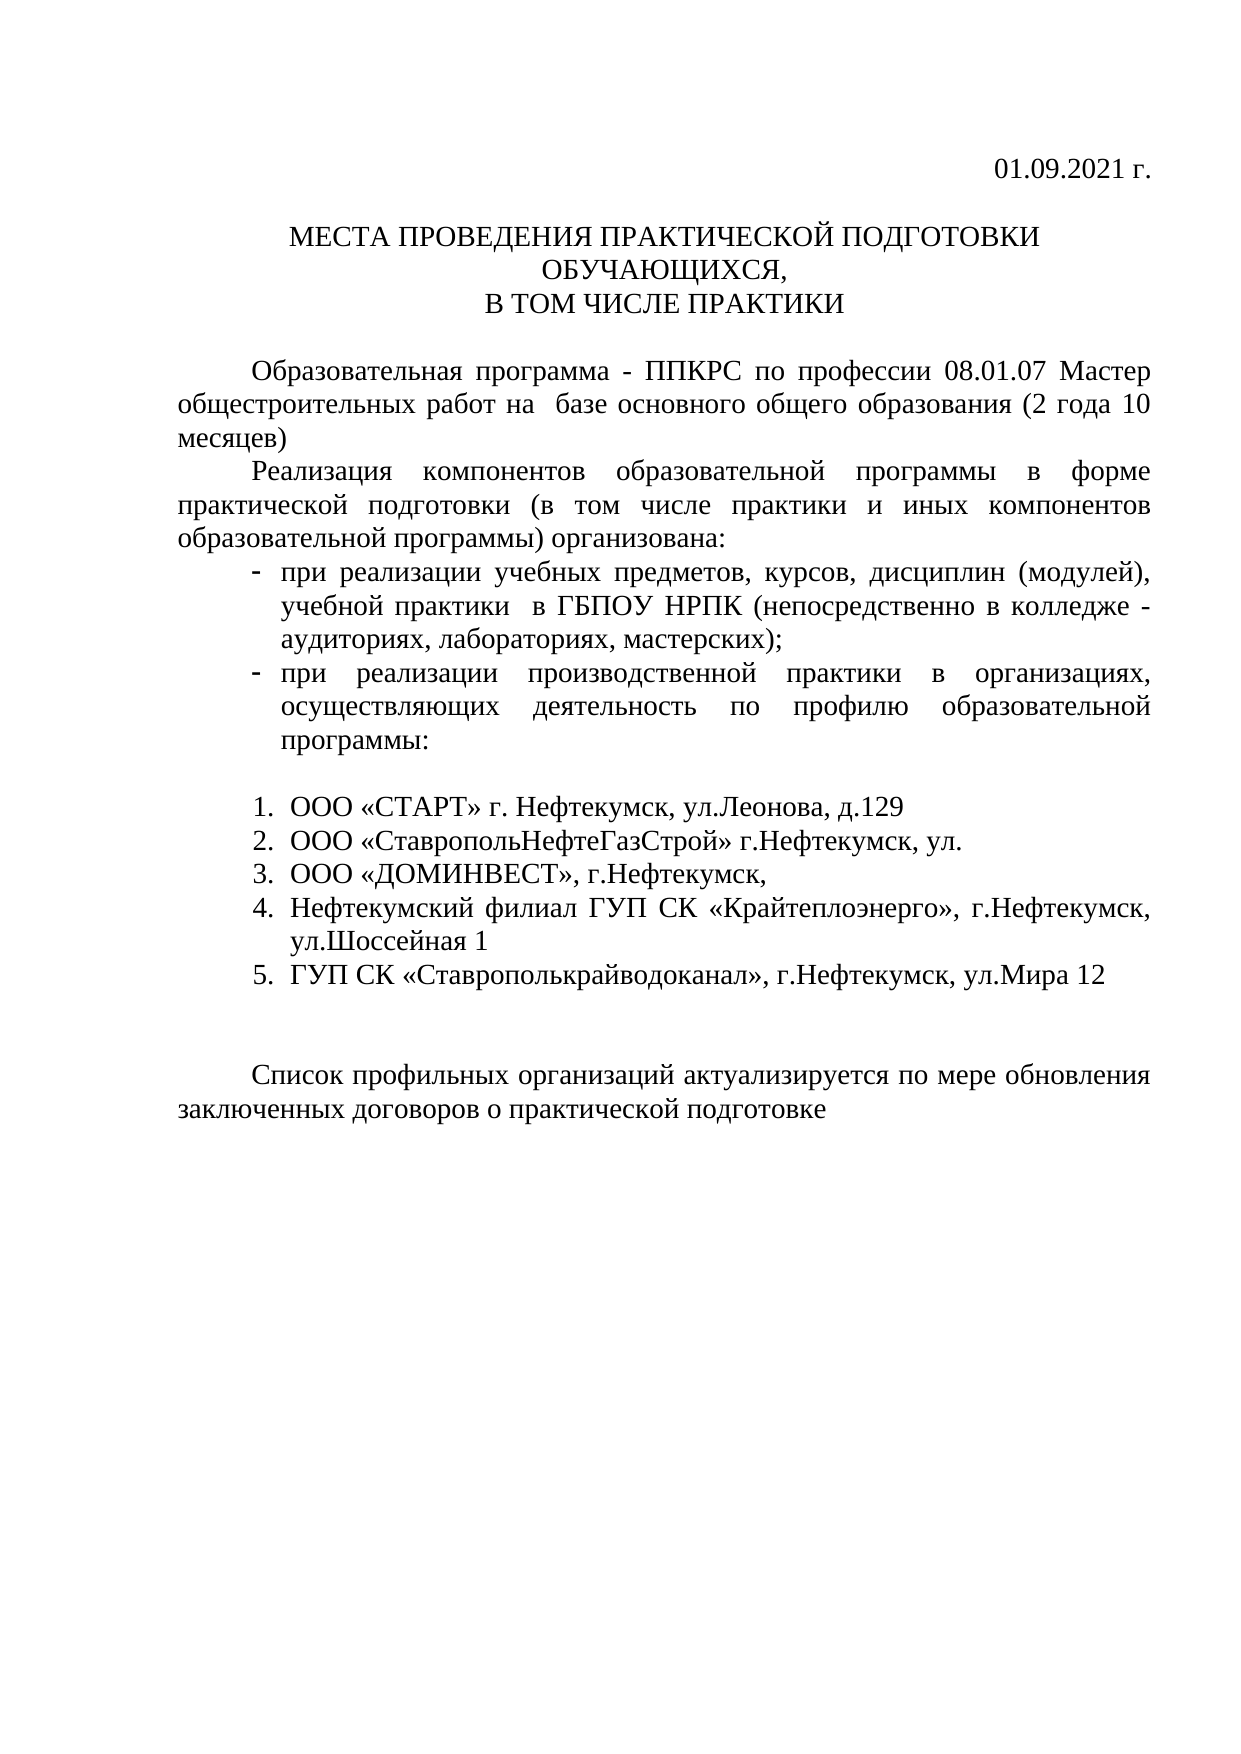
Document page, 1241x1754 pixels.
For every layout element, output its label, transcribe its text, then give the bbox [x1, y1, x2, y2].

list Нефтекумский филиал ГУП СК «Крайтеплоэнерго», г.Нефтекумск, ул.Шоссейная 1 [252, 890, 1152, 957]
text В ТОМ ЧИСЛЕ ПРАКТИКИ [177, 286, 1152, 319]
list ООО «ДОМИНВЕСТ», г.Нефтекумск, [252, 856, 1152, 890]
list при реализации учебных предметов, курсов, дисциплин (модулей), учебной практики в ГБПОУ НРПК (непосредственно в колледже - аудиториях, лабораториях, мастерских); [251, 554, 1152, 655]
list ООО «СтавропольНефтеГазСтрой» г.Нефтекумск, ул. [252, 823, 1152, 856]
text МЕСТА ПРОВЕДЕНИЯ ПРАКТИЧЕСКОЙ ПОДГОТОВКИ ОБУЧАЮЩИХСЯ, [177, 219, 1152, 286]
text Список профильных организаций актуализируется по мере обновления заключенных договоров о практической подготовке [177, 1057, 1152, 1124]
text 01.09.2021 г. [177, 152, 1152, 185]
text Образовательная программа - ППКРС по профессии 08.01.07 Мастер общестроительных работ на базе основного общего образования (2 года 10 месяцев) [177, 353, 1152, 453]
list ООО «СТАРТ» г. Нефтекумск, ул.Леонова, д.129 [252, 789, 1152, 823]
list ГУП СК «Ставрополькрайводоканал», г.Нефтекумск, ул.Мира 12 [252, 957, 1152, 990]
text Реализация компонентов образовательной программы в форме практической подготовки (в том числе практики и иных компонентов образовательной программы) организована: [177, 453, 1152, 554]
list при реализации производственной практики в организациях, осуществляющих деятельность по профилю образовательной программы: [251, 655, 1152, 756]
